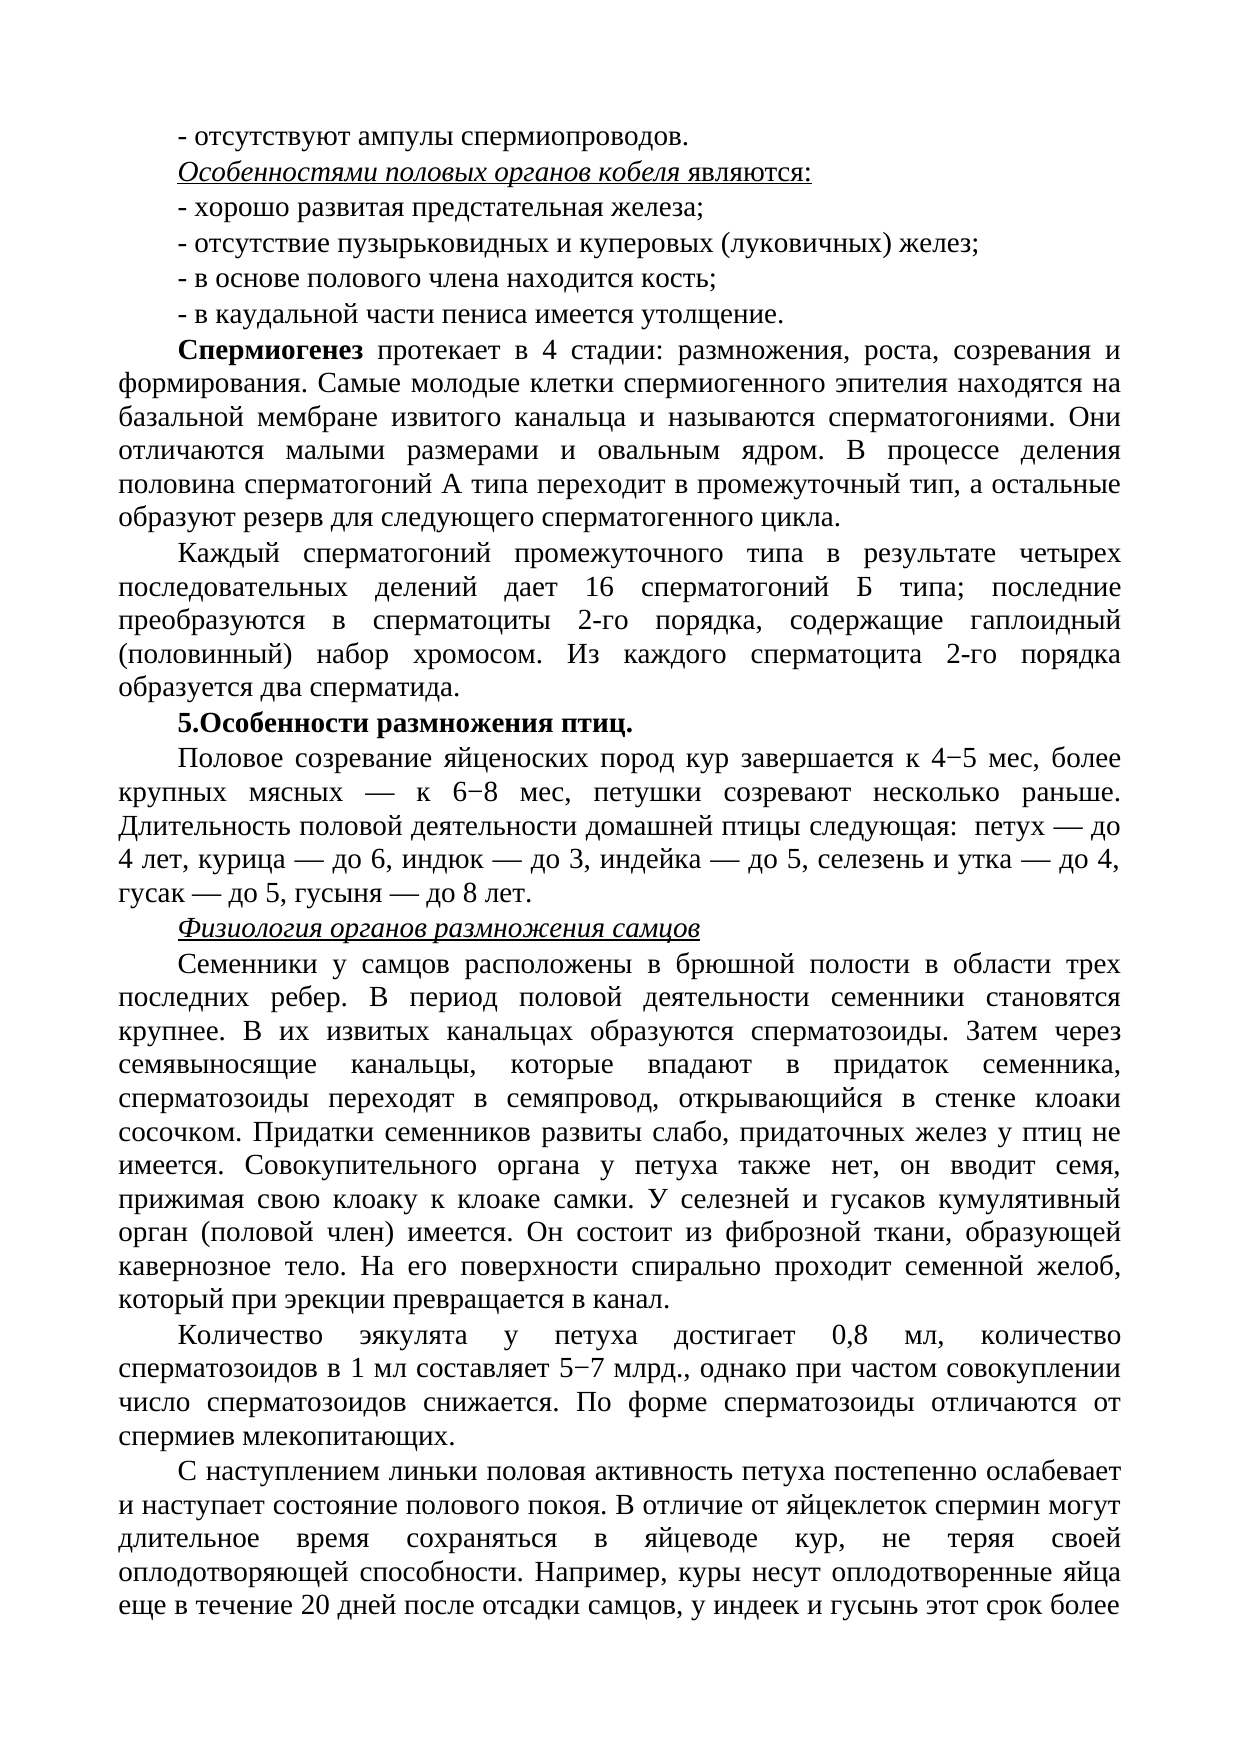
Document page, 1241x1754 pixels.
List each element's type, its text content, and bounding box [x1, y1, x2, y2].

text Количество эякулята у петуха достигает 0,8 мл, количество сперматозоидов в 1 мл составляет 5−7 млрд., однако при частом совокуплении число сперматозоидов снижается. По форме сперматозоиды отличаются от спермиев млекопитающих. [118, 1317, 1122, 1451]
text Половое созревание яйценоских пород кур завершается к 4−5 мес, более крупных мясных — к 6−8 мес, петушки созревают несколько раньше. Длительность половой деятельности домашней птицы следующая: петух — до 4 лет, курица — до 6, индюк — до 3, индейка — до 5, селезень и утка — до 4, гусак — до 5, гусыня — до 8 лет. [118, 741, 1122, 908]
text - в каудальной части пениса имеется утолщение. [118, 296, 1122, 330]
text - хорошо развитая предстательная железа; [118, 189, 1122, 223]
text - отсутствие пузырьковидных и куперовых (луковичных) желез; [118, 225, 1122, 258]
text Семенники у самцов расположены в брюшной полости в области трех последних ребер. В период половой деятельности семенники становятся крупнее. В их извитых канальцах образуются сперматозоиды. Затем через семявыносящие канальцы, которые впадают в придаток семенника, сперматозоиды переходят в семяпровод, открывающийся в стенке клоаки сосочком. Придатки семенников развиты слабо, придаточных желез у птиц не имеется. Совокупительного органа у петуха также нет, он вводит семя, прижимая свою клоаку к клоаке самки. У селезней и гусаков кумулятивный орган (половой член) имеется. Он состоит из фиброзной ткани, образующей кавернозное тело. На его поверхности спирально проходит семенной желоб, который при эрекции превращается в канал. [118, 946, 1122, 1315]
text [118, 1453, 1122, 1621]
text Спермиогенез протекает в 4 стадии: размножения, роста, созревания и формирования. Самые молодые клетки спермиогенного эпителия находятся на базальной мембране извитого канальца и называются сперматогониями. Они отличаются малыми размерами и овальным ядром. В процессе деления половина сперматогоний А типа переходит в промежуточный тип, а остальные образуют резерв для следующего сперматогенного цикла. [118, 332, 1122, 533]
text Каждый сперматогоний промежуточного типа в результате четырех последовательных делений дает 16 сперматогоний Б типа; последние преобразуются в сперматоциты 2-го порядка, содержащие гаплоидный (половинный) набор хромосом. Из каждого сперматоцита 2-го порядка образуется два сперматида. [118, 535, 1122, 703]
text 5.Особенности размножения птиц. [118, 705, 1122, 738]
text Физиология органов размножения самцов [118, 910, 1122, 944]
text - в основе полового члена находится кость; [118, 261, 1122, 294]
text Особенностями половых органов кобеля являются: [118, 154, 1122, 187]
text - отсутствуют ампулы спермиопроводов. [118, 118, 1122, 152]
